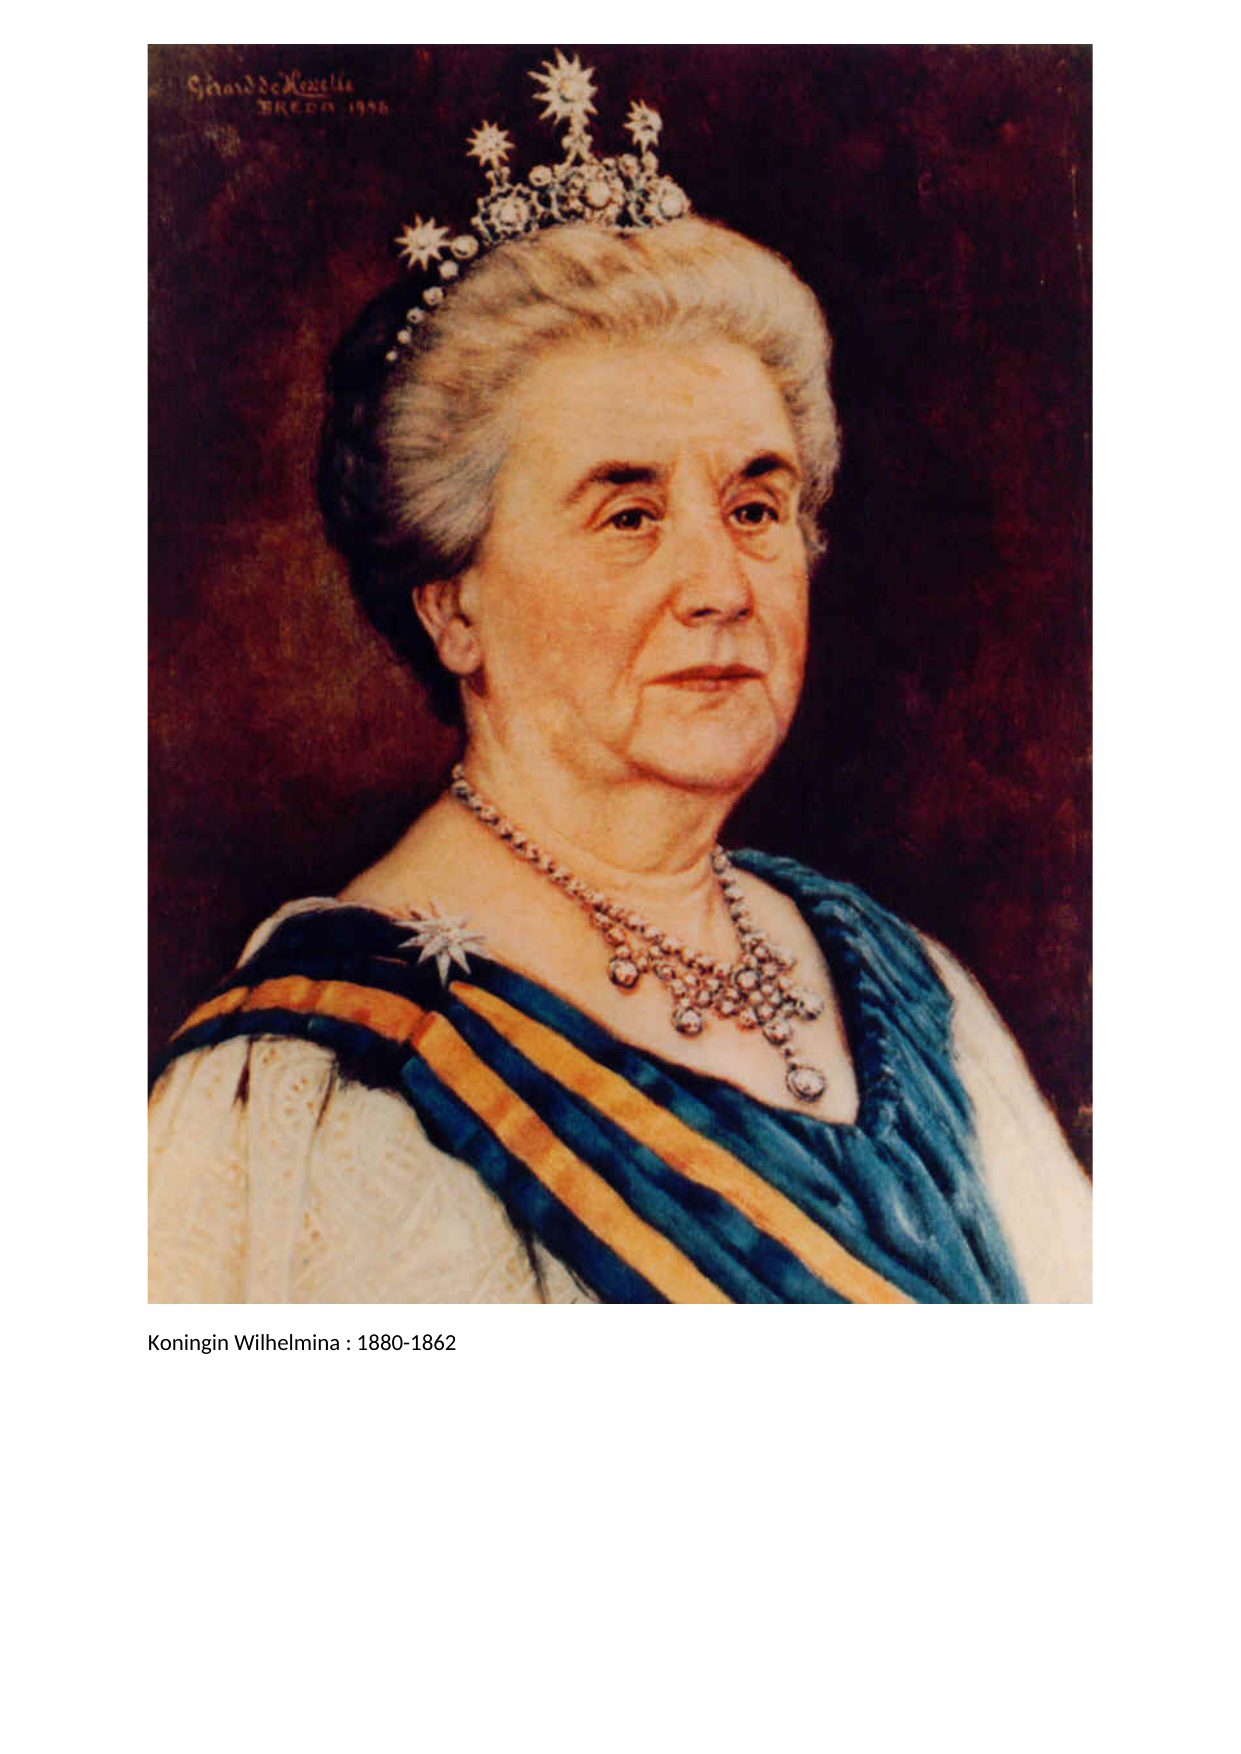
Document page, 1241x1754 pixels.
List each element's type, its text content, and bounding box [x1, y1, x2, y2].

text Koningin Wilhelmina : 1880-1862 [148, 1328, 1093, 1356]
picture [147, 44, 1093, 1304]
